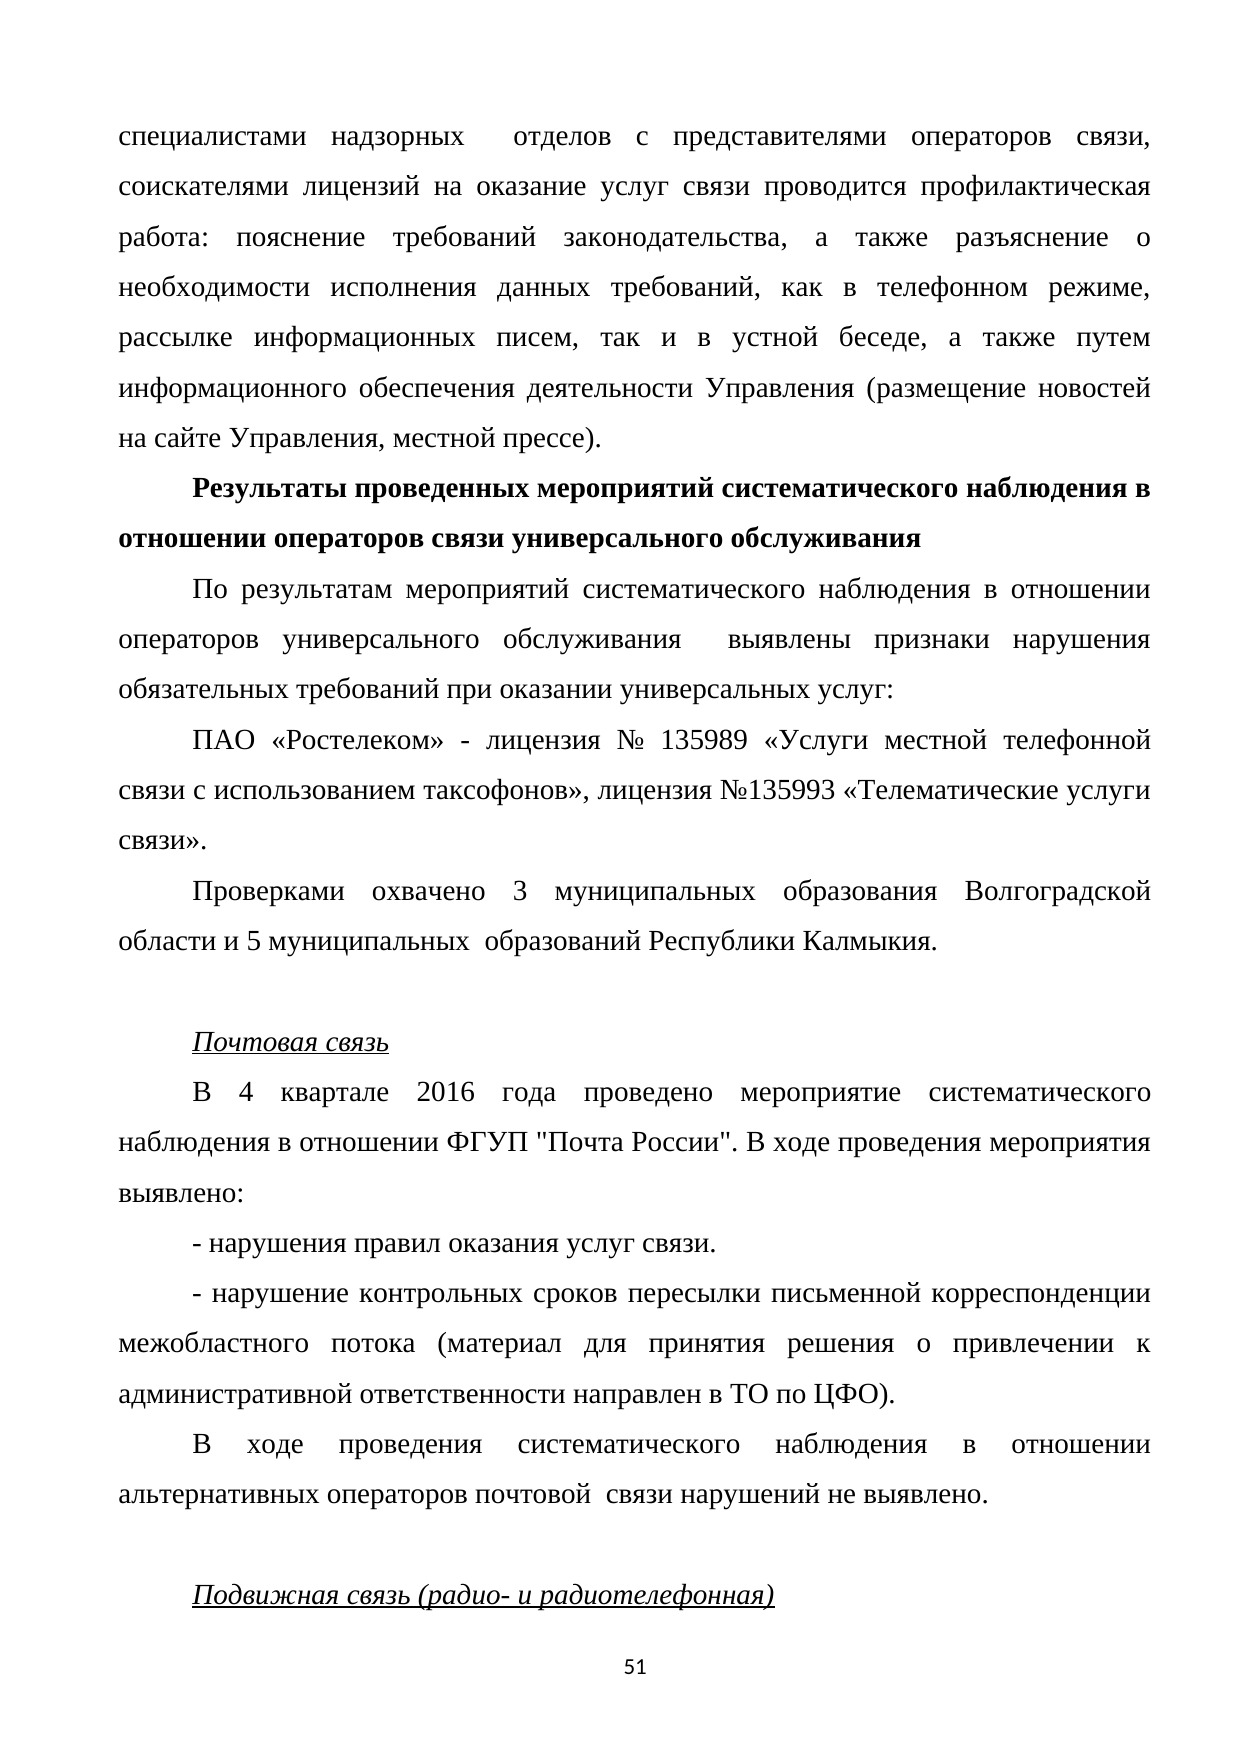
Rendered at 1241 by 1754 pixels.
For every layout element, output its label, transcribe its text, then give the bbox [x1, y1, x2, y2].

text Проверками охвачено 3 муниципальных образования Волгоградской области и 5 муниципальных образований Республики Калмыкия. [118, 873, 1152, 957]
text В 4 квартале 2016 года проведено мероприятие систематического наблюдения в отношении ФГУП "Почта России". В ходе проведения мероприятия выявлено: [118, 1074, 1152, 1208]
text Почтовая связь [118, 1024, 1152, 1057]
text Подвижная связь (радио- и радиотелефонная) [118, 1577, 1152, 1611]
text В ходе проведения систематического наблюдения в отношении альтернативных операторов почтовой связи нарушений не выявлено. [118, 1426, 1152, 1510]
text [118, 118, 1152, 453]
text Результаты проведенных мероприятий систематического наблюдения в отношении операторов связи универсального обслуживания [118, 470, 1152, 554]
text - нарушение контрольных сроков пересылки письменной корреспонденции межобластного потока (материал для принятия решения о привлечении к административной ответственности направлен в ТО по ЦФО). [118, 1275, 1152, 1409]
text По результатам мероприятий систематического наблюдения в отношении операторов универсального обслуживания выявлены признаки нарушения обязательных требований при оказании универсальных услуг: [118, 571, 1152, 705]
text - нарушения правил оказания услуг связи. [118, 1225, 1152, 1258]
text ПАО «Ростелеком» - лицензия № 135989 «Услуги местной телефонной связи с использованием таксофонов», лицензия №135993 «Телематические услуги связи». [118, 722, 1152, 856]
